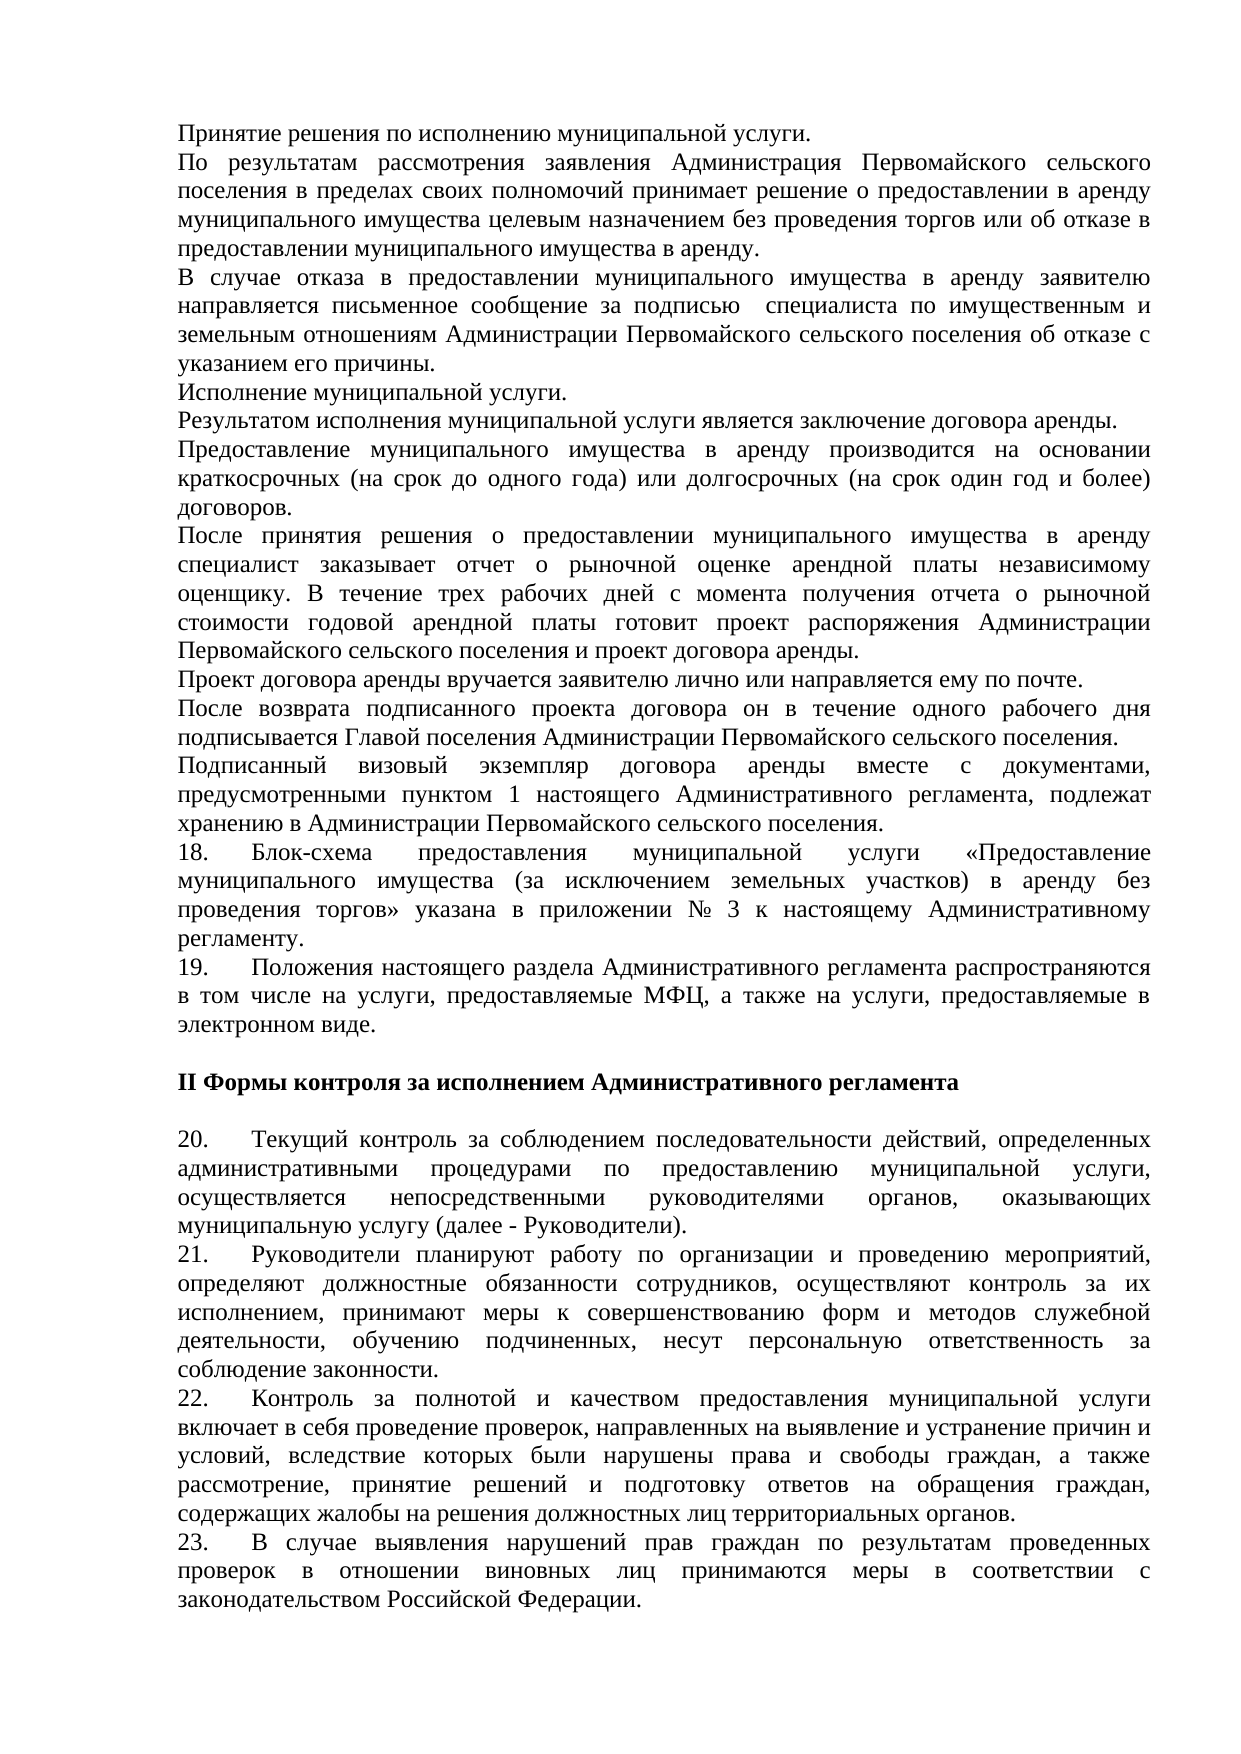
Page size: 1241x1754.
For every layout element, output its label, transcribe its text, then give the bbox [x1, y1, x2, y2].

text После возврата подписанного проекта договора он в течение одного рабочего дня подписывается Главой поселения Администрации Первомайского сельского поселения. [177, 693, 1152, 751]
text II Формы контроля за исполнением Административного регламента [177, 1067, 1152, 1096]
text После принятия решения о предоставлении муниципального имущества в аренду специалист заказывает отчет о рыночной оценке арендной платы независимому оценщику. В течение трех рабочих дней с момента получения отчета о рыночной стоимости годовой арендной платы готовит проект распоряжения Администрации Первомайского сельского поселения и проект договора аренды. [177, 521, 1152, 664]
text 21. Руководители планируют работу по организации и проведению мероприятий, определяют должностные обязанности сотрудников, осуществляют контроль за их исполнением, принимают меры к совершенствованию форм и методов служебной деятельности, обучению подчиненных, несут персональную ответственность за соблюдение законности. [177, 1239, 1152, 1383]
text По результатам рассмотрения заявления Администрация Первомайского сельского поселения в пределах своих полномочий принимает решение о предоставлении в аренду муниципального имущества целевым назначением без проведения торгов или об отказе в предоставлении муниципального имущества в аренду. [177, 147, 1152, 262]
text 19. Положения настоящего раздела Административного регламента распространяются в том числе на услуги, предоставляемые МФЦ, а также на услуги, предоставляемые в электронном виде. [177, 952, 1152, 1038]
text В случае отказа в предоставлении муниципального имущества в аренду заявителю направляется письменное сообщение за подписью специалиста по имущественным и земельным отношениям Администрации Первомайского сельского поселения об отказе с указанием его причины. [177, 262, 1152, 377]
text Результатом исполнения муниципальной услуги является заключение договора аренды. [177, 406, 1152, 434]
text 23. В случае выявления нарушений прав граждан по результатам проведенных проверок в отношении виновных лиц принимаются меры в соответствии с законодательством Российской Федерации. [177, 1527, 1152, 1613]
text Предоставление муниципального имущества в аренду производится на основании краткосрочных (на срок до одного года) или долгосрочных (на срок один год и более) договоров. [177, 434, 1152, 521]
text Подписанный визовый экземпляр договора аренды вместе с документами, предусмотренными пунктом 1 настоящего Административного регламента, подлежат хранению в Администрации Первомайского сельского поселения. [177, 751, 1152, 837]
text Исполнение муниципальной услуги. [177, 377, 1152, 406]
text 20. Текущий контроль за соблюдением последовательности действий, определенных административными процедурами по предоставлению муниципальной услуги, осуществляется непосредственными руководителями органов, оказывающих муниципальную услугу (далее - Руководители). [177, 1124, 1152, 1239]
text Проект договора аренды вручается заявителю лично или направляется ему по почте. [177, 664, 1152, 693]
text 22. Контроль за полнотой и качеством предоставления муниципальной услуги включает в себя проведение проверок, направленных на выявление и устранение причин и условий, вследствие которых были нарушены права и свободы граждан, а также рассмотрение, принятие решений и подготовку ответов на обращения граждан, содержащих жалобы на решения должностных лиц территориальных органов. [177, 1383, 1152, 1527]
text Принятие решения по исполнению муниципальной услуги. [177, 118, 1152, 147]
text 18. Блок-схема предоставления муниципальной услуги «Предоставление муниципального имущества (за исключением земельных участков) в аренду без проведения торгов» указана в приложении № 3 к настоящему Административному регламенту. [177, 837, 1152, 952]
